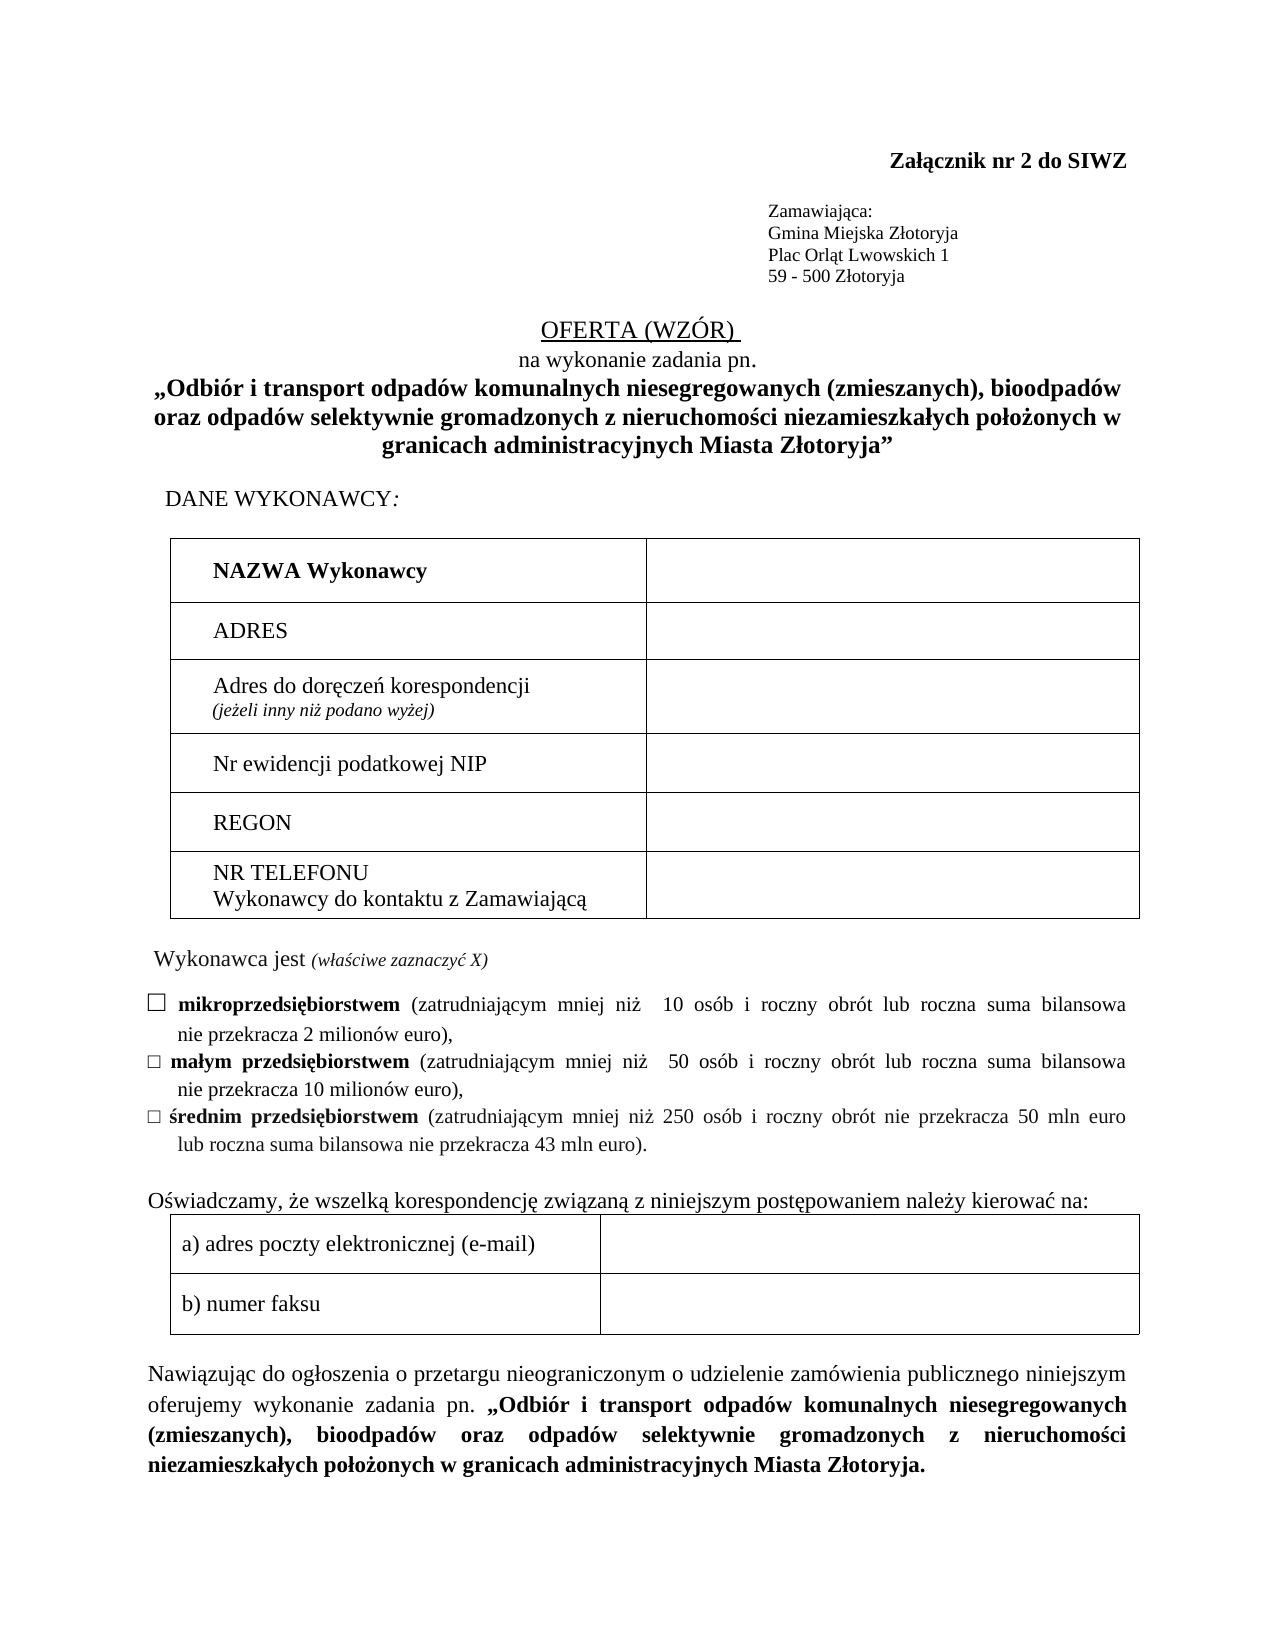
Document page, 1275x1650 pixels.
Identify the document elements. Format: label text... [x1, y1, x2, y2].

text na wykonanie zadania pn. [148, 344, 1127, 373]
table_cell [647, 660, 1139, 733]
table_cell [647, 793, 1139, 851]
table_header [647, 539, 1139, 601]
text DANE WYKONAWCY: [148, 485, 1127, 512]
text Plac Orląt Lwowskich 1 [694, 243, 1127, 265]
table_header NAZWA Wykonawcy [171, 539, 646, 601]
text Wykonawca jest (właściwe zaznaczyć X) [311, 945, 1127, 971]
table_cell Adres do doręczeń korespondencji (jeżeli inny niż podano wyżej) [171, 660, 646, 733]
table_cell [647, 603, 1139, 659]
table_cell NR TELEFONU Wykonawcy do kontaktu z Zamawiającą [171, 852, 646, 918]
text Nawiązując do ogłoszenia o przetargu nieograniczonym o udzielenie zamówienia publicznego niniejszym oferujemy wykonanie zadania pn. „Odbiór i transport odpadów komunalnych niesegregowanych (zmieszanych), bioodpadów oraz odpadów selektywnie gromadzonych z nieruchomości niezamieszkałych położonych w granicach administracyjnych Miasta Złotoryja. [148, 1361, 1127, 1477]
text Gmina Miejska Złotoryja [694, 222, 1127, 243]
text Zamawiająca: [694, 200, 1127, 222]
table_cell Nr ewidencji podatkowej NIP [171, 734, 646, 792]
table_cell ADRES [171, 603, 646, 659]
text Załącznik nr 2 do SIWZ [148, 148, 1127, 174]
table_cell [647, 852, 1139, 918]
table_header a) adres poczty elektronicznej (e-mail) [171, 1215, 600, 1273]
table_cell b) numer faksu [171, 1274, 600, 1334]
text 59 - 500 Złotoryja [694, 265, 1127, 287]
table_cell REGON [171, 793, 646, 851]
text □ małym przedsiębiorstwem (zatrudniającym mniej niż 50 osób i roczny obrót lub roczna suma bilansowa nie przekracza 10 milionów euro), [148, 1049, 1127, 1101]
text □ mikroprzedsiębiorstwem (zatrudniającym mniej niż 10 osób i roczny obrót lub roczna suma bilansowa nie przekracza 2 milionów euro), [148, 984, 1127, 1046]
text „Odbiór i transport odpadów komunalnych niesegregowanych (zmieszanych), bioodpadów oraz odpadów selektywnie gromadzonych z nieruchomości niezamieszkałych położonych w granicach administracyjnych Miasta Złotoryja” [148, 373, 1127, 459]
table_header [601, 1215, 1139, 1273]
table_cell [601, 1274, 1139, 1334]
text □ średnim przedsiębiorstwem (zatrudniającym mniej niż 250 osób i roczny obrót nie przekracza 50 mln euro lub roczna suma bilansowa nie przekracza 43 mln euro). [148, 1128, 1127, 1156]
text Oświadczamy, że wszelką korespondencję związaną z niniejszym postępowaniem należy kierować na: [148, 1188, 1127, 1214]
text OFERTA (WZÓR) [148, 315, 1127, 344]
table_cell [647, 734, 1139, 792]
